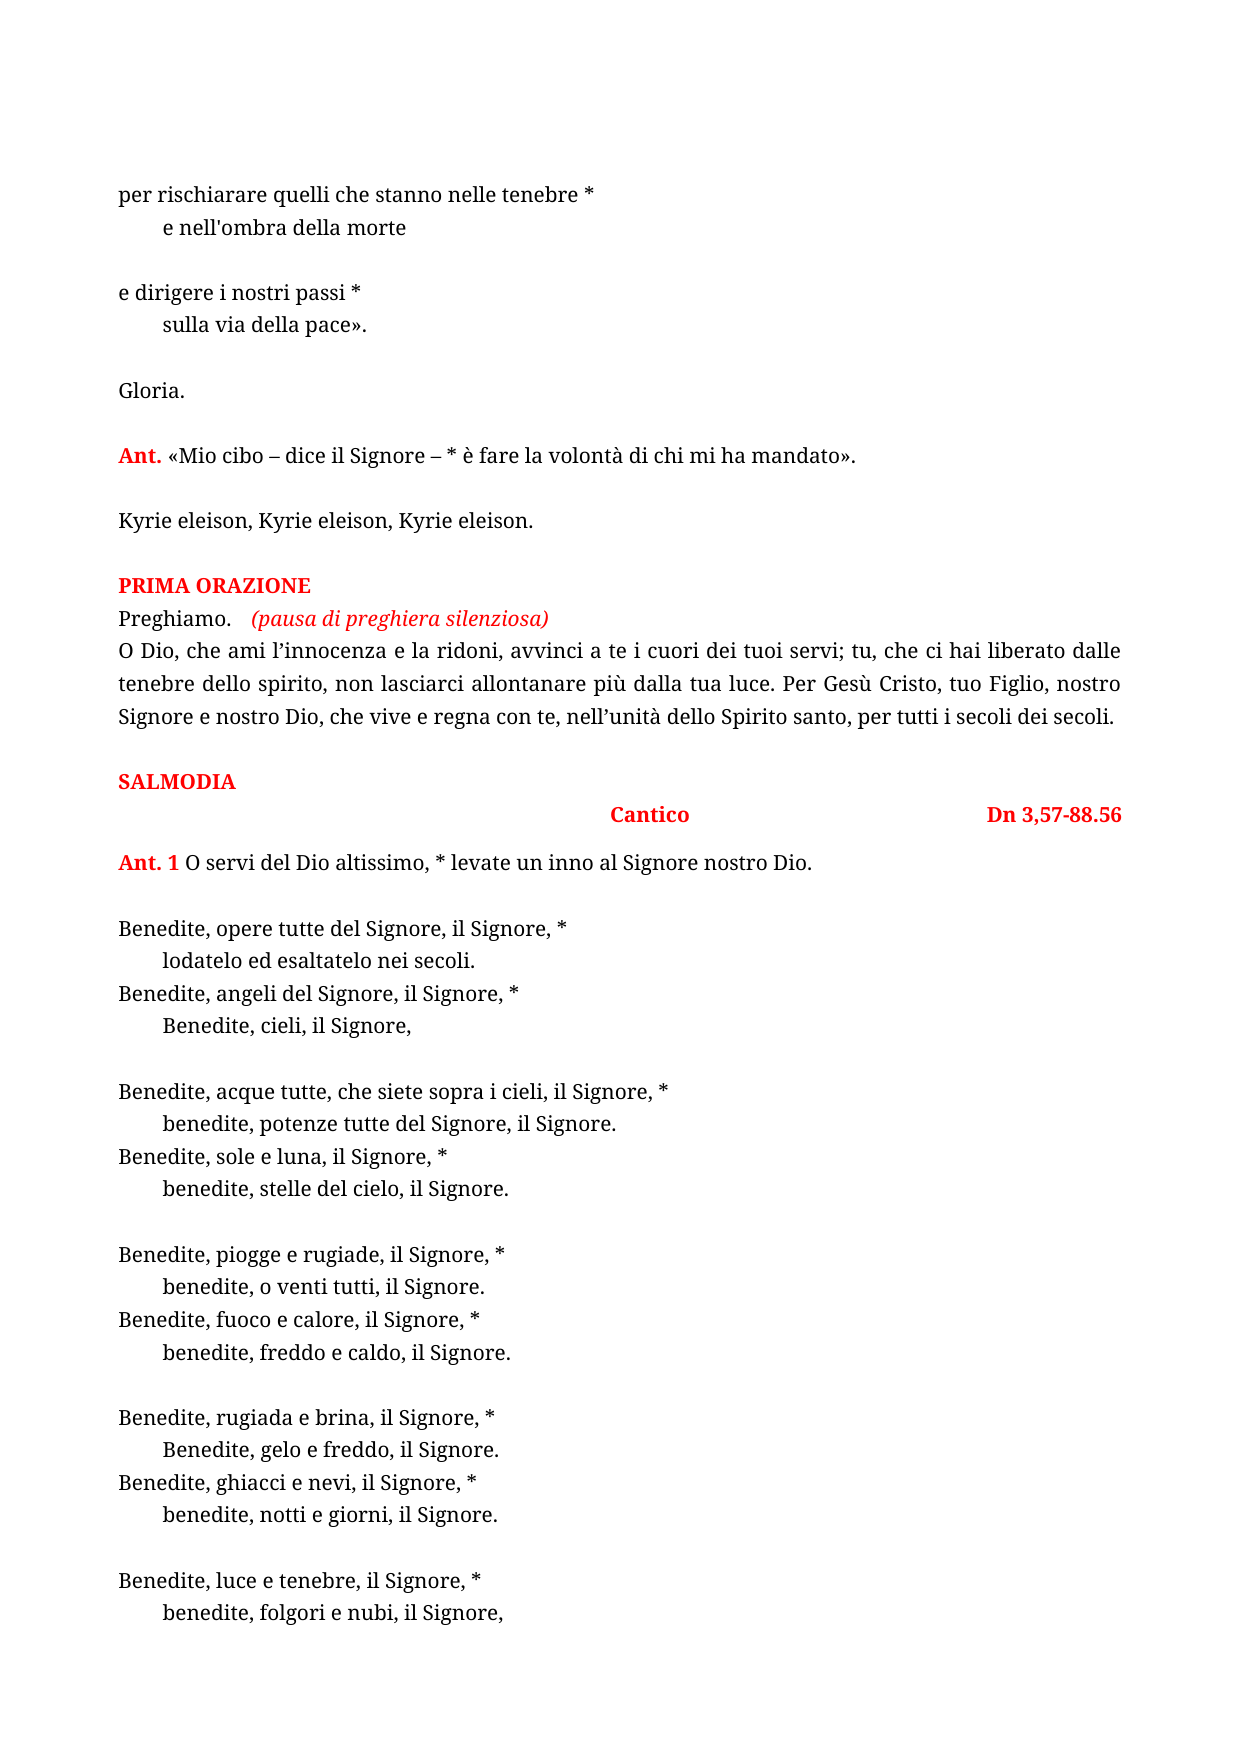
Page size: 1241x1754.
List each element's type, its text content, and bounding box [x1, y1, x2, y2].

text Benedite, fuoco e calore, il Signore, * [118, 1305, 1122, 1333]
text Benedite, gelo e freddo, il Signore. [118, 1435, 1122, 1464]
text Benedite, luce e tenebre, il Signore, * [118, 1566, 1122, 1594]
text Benedite, angeli del Signore, il Signore, * [118, 979, 1122, 1007]
text Kyrie eleison, Kyrie eleison, Kyrie eleison. [118, 506, 1122, 535]
text benedite, o venti tutti, il Signore. [118, 1272, 1122, 1301]
text Benedite, sole e luna, il Signore, * [118, 1142, 1122, 1170]
text benedite, stelle del cielo, il Signore. [118, 1174, 1122, 1203]
text Benedite, cieli, il Signore, [118, 1012, 1122, 1040]
text benedite, notti e giorni, il Signore. [118, 1501, 1122, 1529]
text O Dio, che ami l’innocenza e la ridoni, avvinci a te i cuori dei tuoi servi; tu, che ci hai liberato dalle tenebre dello spirito, non lasciarci allontanare più dalla tua luce. Per Gesù Cristo, tuo Figlio, nostro Signore e nostro Dio, che vive e regna con te, nell’unità dello Spirito santo, per tutti i secoli dei secoli. [118, 637, 1122, 730]
text SALMODIA [118, 767, 1122, 796]
text sulla via della pace». [118, 311, 1122, 339]
text Preghiamo. (pausa di preghiera silenziosa) [118, 604, 1122, 632]
text Benedite, ghiacci e nevi, il Signore, * [118, 1468, 1122, 1496]
text Benedite, piogge e rugiade, il Signore, * [118, 1240, 1122, 1268]
text lodatelo ed esaltatelo nei secoli. [118, 946, 1122, 975]
text Ant. «Mio cibo – dice il Signore – * è fare la volontà di chi mi ha mandato». [118, 441, 1122, 469]
text benedite, potenze tutte del Signore, il Signore. [118, 1109, 1122, 1138]
text Benedite, opere tutte del Signore, il Signore, * [118, 914, 1122, 942]
text Ant. 1 O servi del Dio altissimo, * levate un inno al Signore nostro Dio. [118, 848, 1122, 877]
text PRIMA ORAZIONE [118, 571, 1122, 600]
text Cantico Dn 3,57-88.56 [118, 800, 1122, 828]
text Gloria. [118, 376, 1122, 404]
text benedite, folgori e nubi, il Signore, [118, 1598, 1122, 1627]
text benedite, freddo e caldo, il Signore. [118, 1338, 1122, 1366]
text per rischiarare quelli che stanno nelle tenebre * [118, 180, 1122, 209]
text e dirigere i nostri passi * [118, 278, 1122, 306]
text Benedite, acque tutte, che siete sopra i cieli, il Signore, * [118, 1077, 1122, 1105]
text e nell'ombra della morte [118, 213, 1122, 241]
text Benedite, rugiada e brina, il Signore, * [118, 1403, 1122, 1431]
